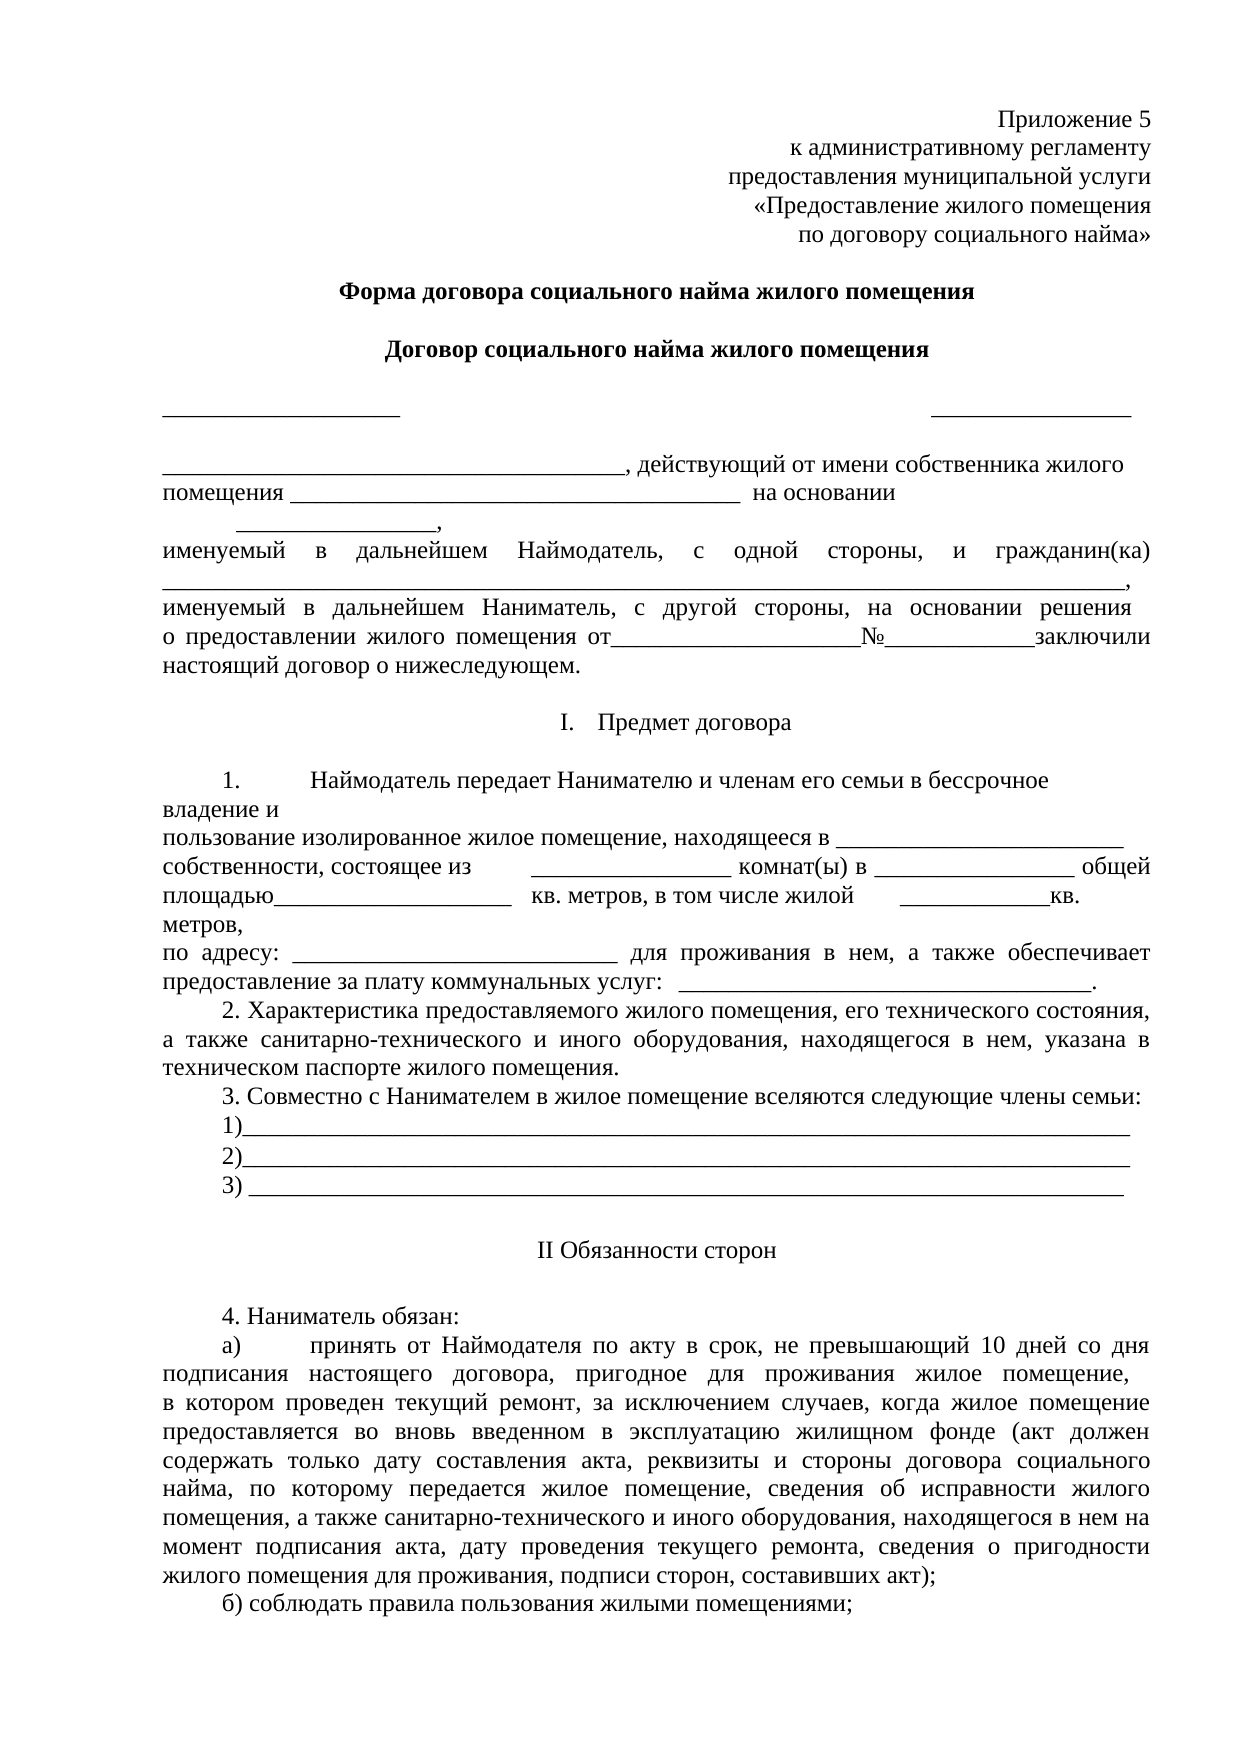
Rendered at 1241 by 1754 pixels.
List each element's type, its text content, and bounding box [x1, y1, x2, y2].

text «Предоставление жилого помещения [162, 190, 1151, 219]
text пользование изолированное жилое помещение, находящееся в _______________________ [162, 822, 1151, 851]
text помещения ____________________________________ на основании ________________, [162, 477, 1151, 535]
text 1)_______________________________________________________________________ [162, 1110, 1151, 1139]
text 2. Характеристика предоставляемого жилого помещения, его технического состояния, а также санитарно-технического и иного оборудования, находящегося в нем, указана в техническом паспорте жилого помещения. [162, 995, 1151, 1081]
text б) соблюдать правила пользования жилыми помещениями; [162, 1588, 1151, 1617]
text а) принять от Наймодателя по акту в срок, не превышающий 10 дней со дня подписания настоящего договора, пригодное для проживания жилое помещение, в котором проведен текущий ремонт, за исключением случаев, когда жилое помещение предоставляется во вновь введенном в эксплуатацию жилищном фонде (акт должен содержать только дату составления акта, реквизиты и стороны договора социального найма, по которому передается жилое помещение, сведения об исправности жилого помещения, а также санитарно-технического и иного оборудования, находящегося в нем на момент подписания акта, дату проведения текущего ремонта, сведения о пригодности жилого помещения для проживания, подписи сторон, составивших акт); [162, 1330, 1151, 1588]
list Наймодатель передает Нанимателю и членам его семьи в бессрочное владение и [162, 765, 1151, 822]
text II Обязанности сторон [162, 1235, 1151, 1264]
text по договору социального найма» [162, 219, 1151, 247]
list Предмет договора [200, 707, 1151, 736]
text Форма договора социального найма жилого помещения [162, 276, 1151, 305]
text 2)_______________________________________________________________________ [162, 1141, 1151, 1170]
text 3) ______________________________________________________________________ [162, 1170, 1151, 1198]
text 4. Наниматель обязан: [162, 1301, 1151, 1330]
text Приложение 5 [237, 104, 1151, 132]
text 3. Совместно с Нанимателем в жилое помещение вселяются следующие члены семьи: [162, 1081, 1151, 1110]
text _____________________________________, действующий от имени собственника жилого [162, 449, 1151, 477]
text предоставления муниципальной услуги [162, 161, 1151, 190]
text по адресу: __________________________ для проживания в нем, а также обеспечивает предоставление за плату коммунальных услуг: _________________________________. [162, 937, 1151, 995]
text к административному регламенту [162, 132, 1151, 161]
text собственности, состоящее из ________________ комнат(ы) в ________________ общей площадью___________________ кв. метров, в том числе жилой ____________кв. метров, [162, 851, 1151, 937]
text Договор социального найма жилого помещения [162, 334, 1151, 362]
text ___________________ ________________ [162, 391, 1151, 420]
text именуемый в дальнейшем Наймодатель, с одной стороны, и гражданин(ка) _____________________________________________________________________________, именуемый в дальнейшем Наниматель, с другой стороны, на основании решения о предоставлении жилого помещения от____________________№____________заключили настоящий договор о нижеследующем. [162, 535, 1151, 679]
